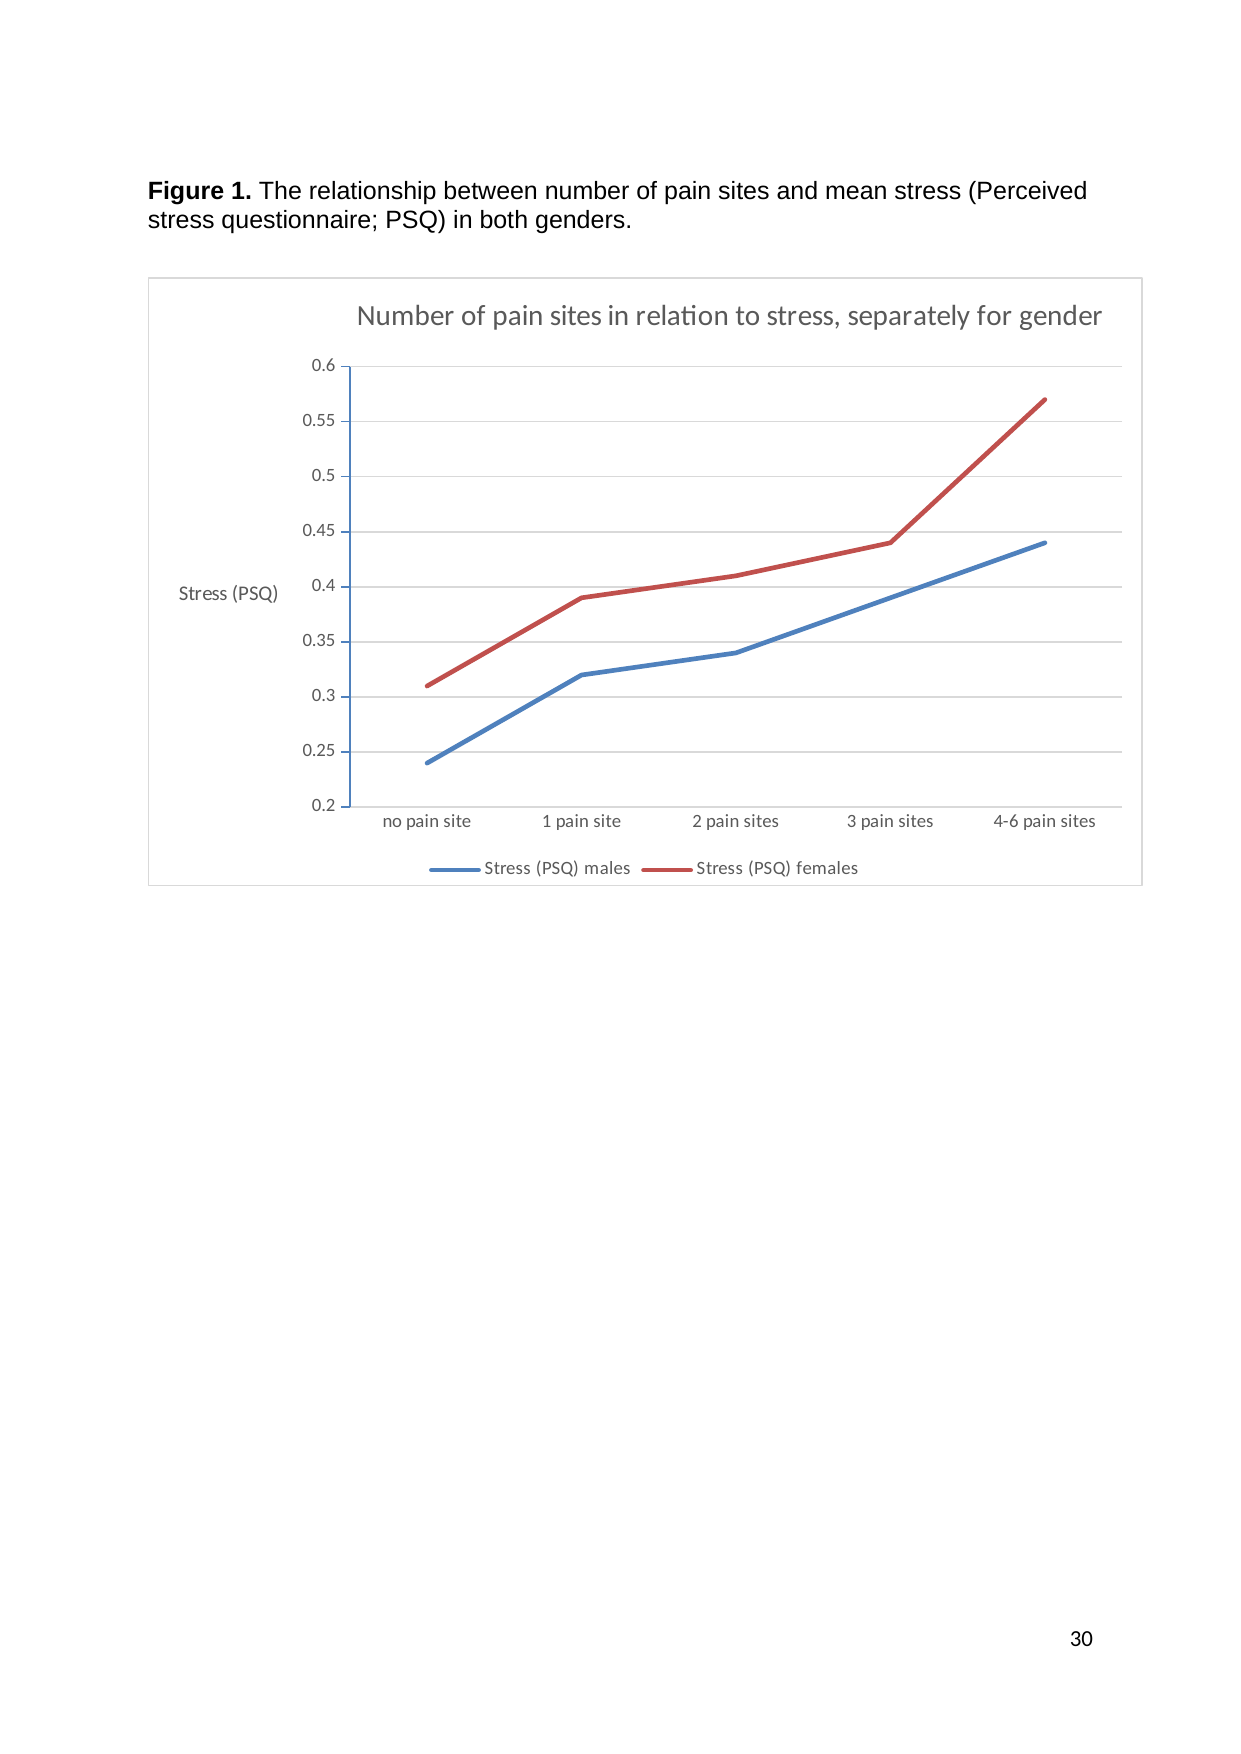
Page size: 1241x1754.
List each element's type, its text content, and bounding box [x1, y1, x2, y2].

text Figure 1. The relationship between number of pain sites and mean stress (Perceived stress questionnaire; PSQ) in both genders. [148, 176, 1093, 234]
